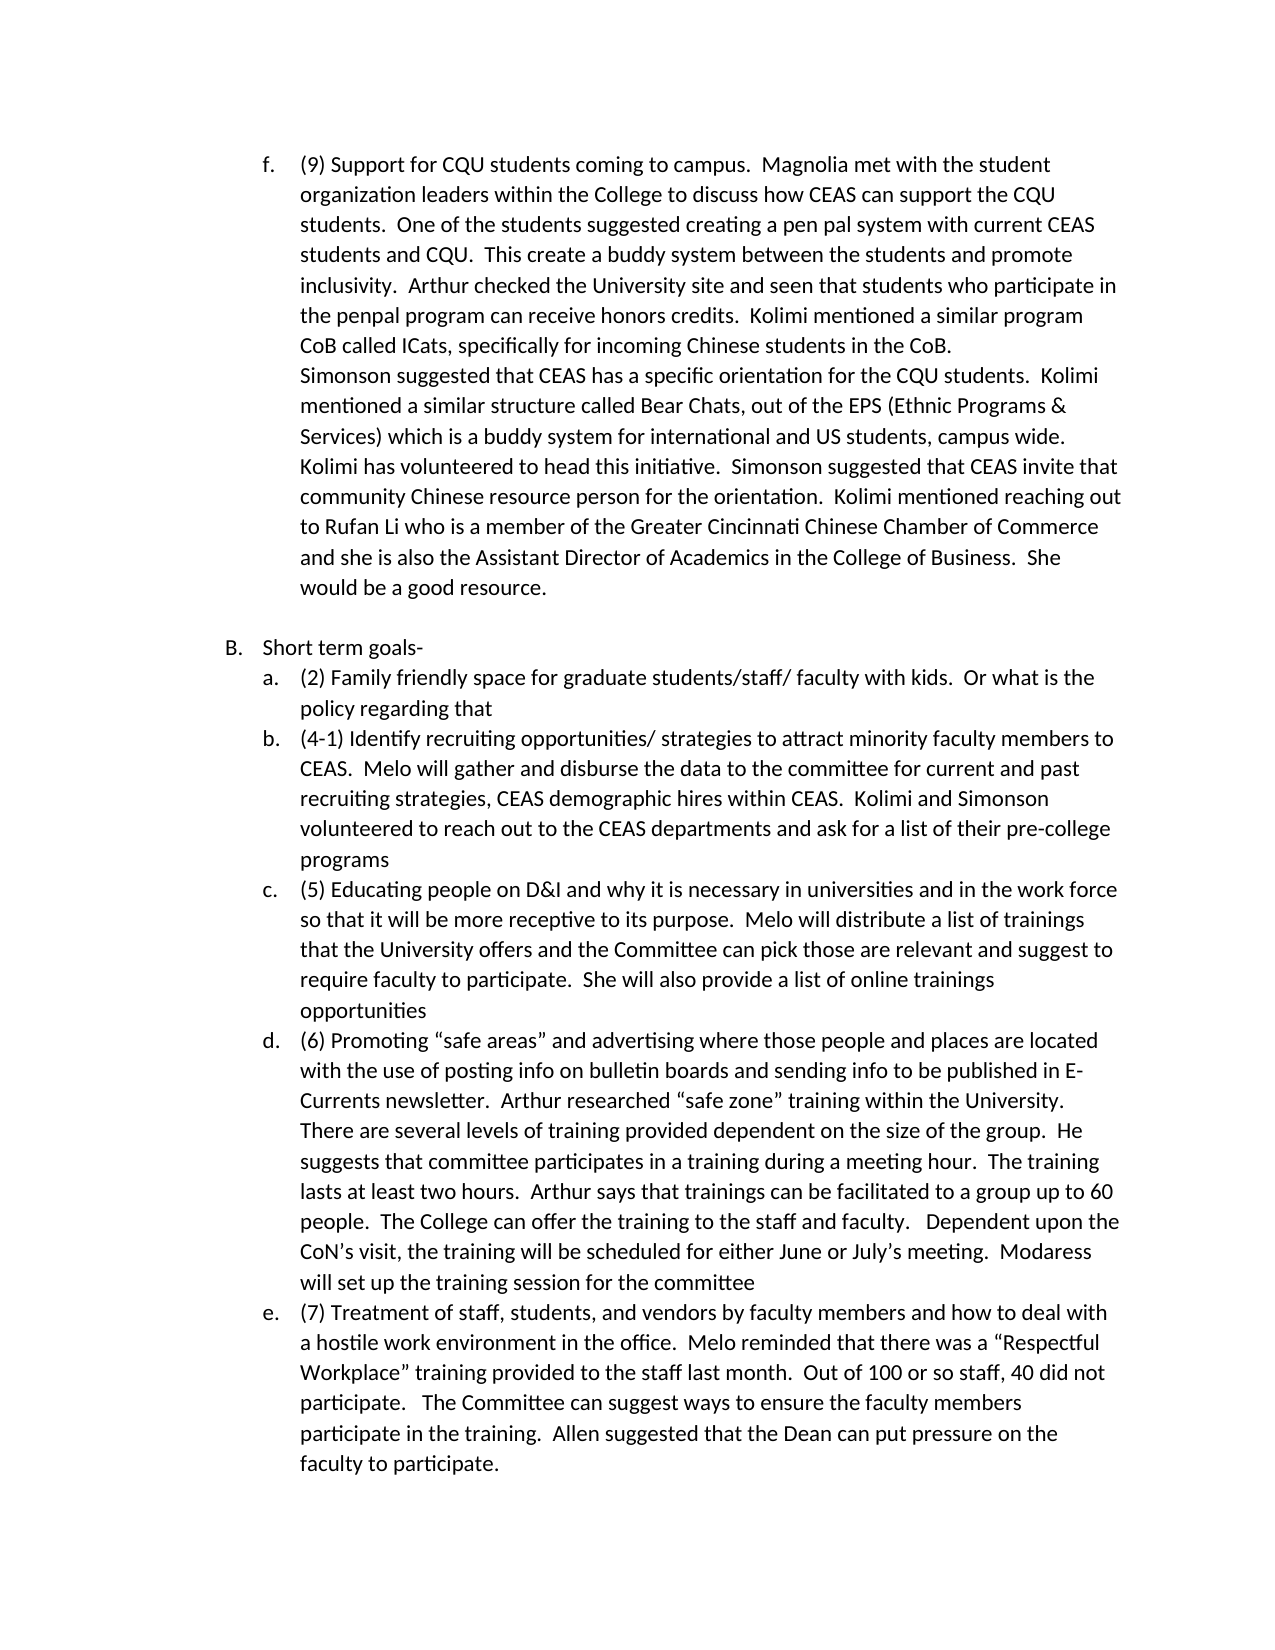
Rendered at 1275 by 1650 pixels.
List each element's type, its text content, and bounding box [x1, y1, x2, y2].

list (6) Promoting “safe areas” and advertising where those people and places are located with the use of posting info on bulletin boards and sending info to be published in E-Currents newsletter. Arthur researched “safe zone” training within the University. There are several levels of training provided dependent on the size of the group. He suggests that committee participates in a training during a meeting hour. The training lasts at least two hours. Arthur says that trainings can be facilitated to a group up to 60 people. The College can offer the training to the staff and faculty. Dependent upon the CoN’s visit, the training will be scheduled for either June or July’s meeting. Modaress will set up the training session for the committee [262, 1026, 1125, 1296]
list (9) Support for CQU students coming to campus. Magnolia met with the student organization leaders within the College to discuss how CEAS can support the CQU students. One of the students suggested creating a pen pal system with current CEAS students and CQU. This create a buddy system between the students and promote inclusivity. Arthur checked the University site and seen that students who participate in the penpal program can receive honors credits. Kolimi mentioned a similar program CoB called ICats, specifically for incoming Chinese students in the CoB. [262, 150, 1125, 359]
list Short term goals- [225, 633, 1125, 661]
list (2) Family friendly space for graduate students/staff/ faculty with kids. Or what is the policy regarding that [262, 663, 1125, 722]
list (7) Treatment of staff, students, and vendors by faculty members and how to deal with a hostile work environment in the office. Melo reminded that there was a “Respectful Workplace” training provided to the staff last month. Out of 100 or so staff, 40 did not participate. The Committee can suggest ways to ensure the faculty members participate in the training. Allen suggested that the Dean can put pressure on the faculty to participate. [262, 1298, 1125, 1477]
list (5) Educating people on D&I and why it is necessary in universities and in the work force so that it will be more receptive to its purpose. Melo will distribute a list of trainings that the University offers and the Committee can pick those are relevant and suggest to require faculty to participate. She will also provide a list of online trainings opportunities [262, 875, 1125, 1024]
list Simonson suggested that CEAS has a specific orientation for the CQU students. Kolimi mentioned a similar structure called Bear Chats, out of the EPS (Ethnic Programs & Services) which is a buddy system for international and US students, campus wide. Kolimi has volunteered to head this initiative. Simonson suggested that CEAS invite that community Chinese resource person for the orientation. Kolimi mentioned reaching out to Rufan Li who is a member of the Greater Cincinnati Chinese Chamber of Commerce and she is also the Assistant Director of Academics in the College of Business. She would be a good resource. [300, 361, 1125, 601]
list (4-1) Identify recruiting opportunities/ strategies to attract minority faculty members to CEAS. Melo will gather and disburse the data to the committee for current and past recruiting strategies, CEAS demographic hires within CEAS. Kolimi and Simonson volunteered to reach out to the CEAS departments and ask for a list of their pre-college programs [262, 724, 1125, 873]
